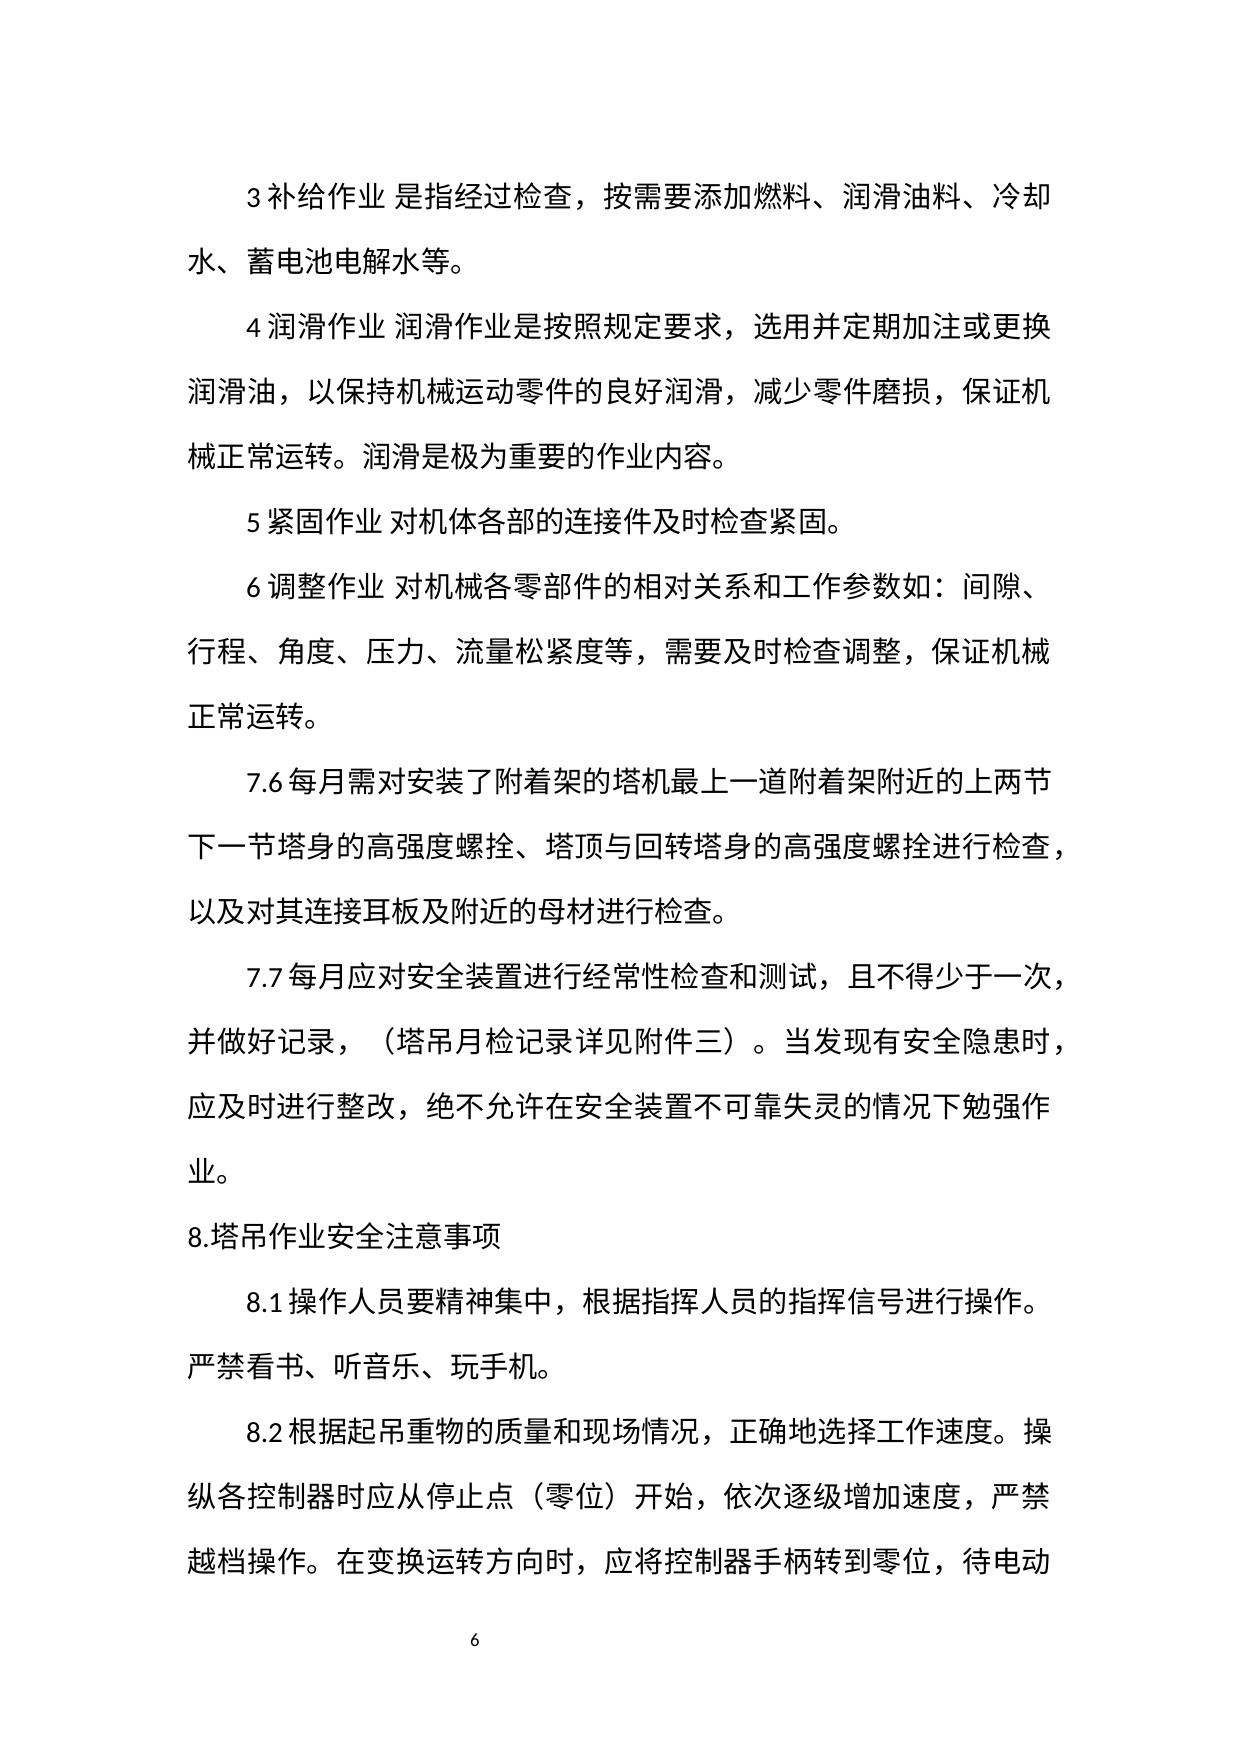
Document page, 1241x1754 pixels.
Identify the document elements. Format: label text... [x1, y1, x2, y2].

text 6调整作业 对机械各零部件的相对关系和工作参数如：间隙、行程、角度、压力、流量松紧度等，需要及时检查调整，保证机械正常运转。 [187, 552, 1053, 747]
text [187, 1397, 1053, 1592]
list 塔吊作业安全注意事项 [187, 1202, 1053, 1267]
text 5紧固作业 对机体各部的连接件及时检查紧固。 [187, 487, 1053, 552]
text 7.6每月需对安装了附着架的塔机最上一道附着架附近的上两节下一节塔身的高强度螺拴、塔顶与回转塔身的高强度螺拴进行检查，以及对其连接耳板及附近的母材进行检查。 [187, 747, 1053, 942]
text 4润滑作业 润滑作业是按照规定要求，选用并定期加注或更换润滑油，以保持机械运动零件的良好润滑，减少零件磨损，保证机械正常运转。润滑是极为重要的作业内容。 [187, 292, 1053, 487]
text 3补给作业 是指经过检查，按需要添加燃料、润滑油料、冷却水、蓄电池电解水等。 [187, 162, 1053, 292]
text 8.1操作人员要精神集中，根据指挥人员的指挥信号进行操作。严禁看书、听音乐、玩手机。 [187, 1267, 1053, 1397]
text 7.7每月应对安全装置进行经常性检查和测试，且不得少于一次，并做好记录，（塔吊月检记录详见附件三）。当发现有安全隐患时，应及时进行整改，绝不允许在安全装置不可靠失灵的情况下勉强作业。 [187, 942, 1053, 1202]
